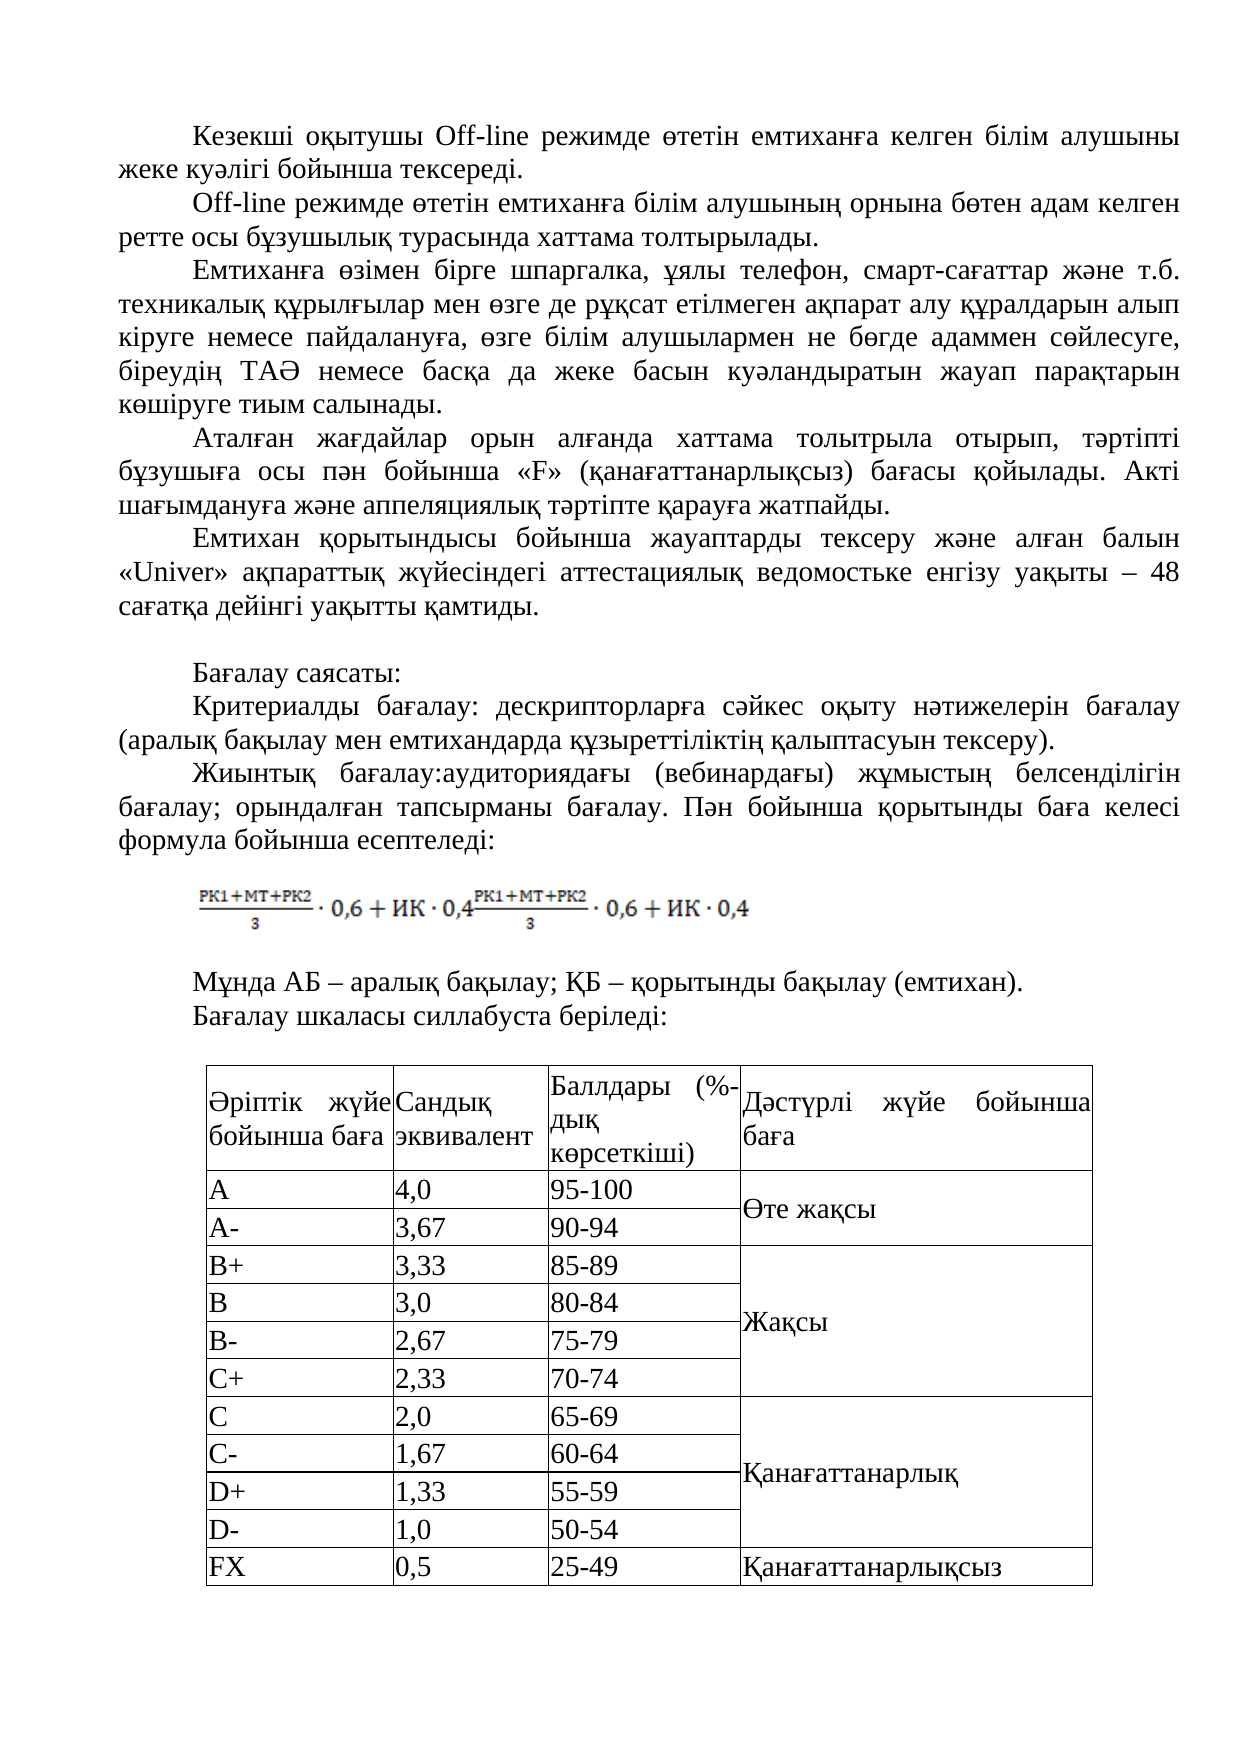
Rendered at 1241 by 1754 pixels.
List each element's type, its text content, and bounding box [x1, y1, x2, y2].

text Оff-line режимде өтетін емтиханға білім алушының орнына бөтен адам келген ретте осы бұзушылық турасында хаттама толтырылады. [118, 185, 1181, 252]
table_cell 1,33 [394, 1473, 548, 1509]
table_cell А [207, 1171, 393, 1207]
table_cell 95-100 [549, 1171, 740, 1207]
table_cell 25-49 [549, 1548, 740, 1584]
table_header Баллдары (%-дық көрсеткіші) [549, 1066, 740, 1170]
table_cell 75-79 [549, 1322, 740, 1358]
table_cell А- [207, 1209, 393, 1245]
table_cell Жақсы [741, 1246, 1092, 1396]
table_cell FX [207, 1548, 393, 1584]
table_cell Қанағаттанарлықсыз [741, 1548, 1092, 1584]
table_cell Қанағаттанарлық [741, 1397, 1092, 1547]
table_cell 4,0 [394, 1171, 548, 1207]
table_cell 55-59 [549, 1473, 740, 1509]
table_cell 65-69 [549, 1397, 740, 1434]
table_cell D+ [207, 1473, 393, 1509]
table_cell 2,0 [394, 1397, 548, 1434]
table_cell В+ [207, 1246, 393, 1283]
picture [199, 889, 750, 931]
table_cell 3,33 [394, 1246, 548, 1283]
table_cell Өте жақсы [741, 1171, 1092, 1245]
table_header Сандық эквивалент [394, 1066, 548, 1170]
table_cell 85-89 [549, 1246, 740, 1283]
table_cell С+ [207, 1359, 393, 1396]
table_cell 1,0 [394, 1510, 548, 1547]
table_cell 70-74 [549, 1359, 740, 1396]
table_cell 90-94 [549, 1209, 740, 1245]
text Аталған жағдайлар орын алғанда хаттама толытрыла отырып, тәртіпті бұзушыға осы пән бойынша «F» (қанағаттанарлықсыз) бағасы қойылады. Акті шағымдануға және аппеляциялық тәртіпте қарауға жатпайды. [118, 420, 1181, 521]
table_header Әріптік жүйе бойынша баға [207, 1066, 393, 1170]
text Емтиханға өзімен бірге шпаргалка, ұялы телефон, смарт-сағаттар және т.б. техникалық құрылғылар мен өзге де рұқсат етілмеген ақпарат алу құралдарын алып кіруге немесе пайдалануға, өзге білім алушылармен не бөгде адаммен сөйлесуге, біреудің ТАӘ немесе басқа да жеке басын куәландыратын жауап парақтарын көшіруге тиым салынады. [118, 252, 1181, 420]
table_cell 3,67 [394, 1209, 548, 1245]
table_cell 2,33 [394, 1359, 548, 1396]
text Бағалау саясаты: [118, 655, 1181, 688]
table_cell С [207, 1397, 393, 1434]
table_cell 0,5 [394, 1548, 548, 1584]
table_cell D- [207, 1510, 393, 1547]
text Емтихан қорытындысы бойынша жауаптарды тексеру және алған балын «Univer» ақпараттық жүйесіндегі аттестациялық ведомостьке енгізу уақыты – 48 сағатқа дейінгі уақытты қамтиды. [118, 521, 1181, 621]
table_cell 2,67 [394, 1322, 548, 1358]
table_cell 1,67 [394, 1435, 548, 1471]
text Критериалды бағалау: дескрипторларға сәйкес оқыту нәтижелерін бағалау (аралық бақылау мен емтихандарда құзыреттіліктің қалыптасуын тексеру). [118, 688, 1181, 755]
table_cell В [207, 1284, 393, 1321]
text Кезекші оқытушы Оff-line режимде өтетін емтиханға келген білім алушыны жеке куәлігі бойынша тексереді. [118, 118, 1181, 185]
text Бағалау шкаласы силлабуста беріледі: [118, 998, 1181, 1031]
table_cell В- [207, 1322, 393, 1358]
table_header Дәстүрлі жүйе бойынша баға [741, 1066, 1092, 1170]
table_cell 3,0 [394, 1284, 548, 1321]
table_cell 80-84 [549, 1284, 740, 1321]
text Жиынтық бағалау:аудиториядағы (вебинардағы) жұмыстың белсенділігін бағалау; орындалған тапсырманы бағалау. Пән бойынша қорытынды баға келесі формула бойынша есептеледі: [118, 755, 1181, 856]
text Мұнда АБ – аралық бақылау; ҚБ – қорытынды бақылау (емтихан). [118, 964, 1181, 998]
table_cell 50-54 [549, 1510, 740, 1547]
table_cell 60-64 [549, 1435, 740, 1471]
table_cell С- [207, 1435, 393, 1471]
